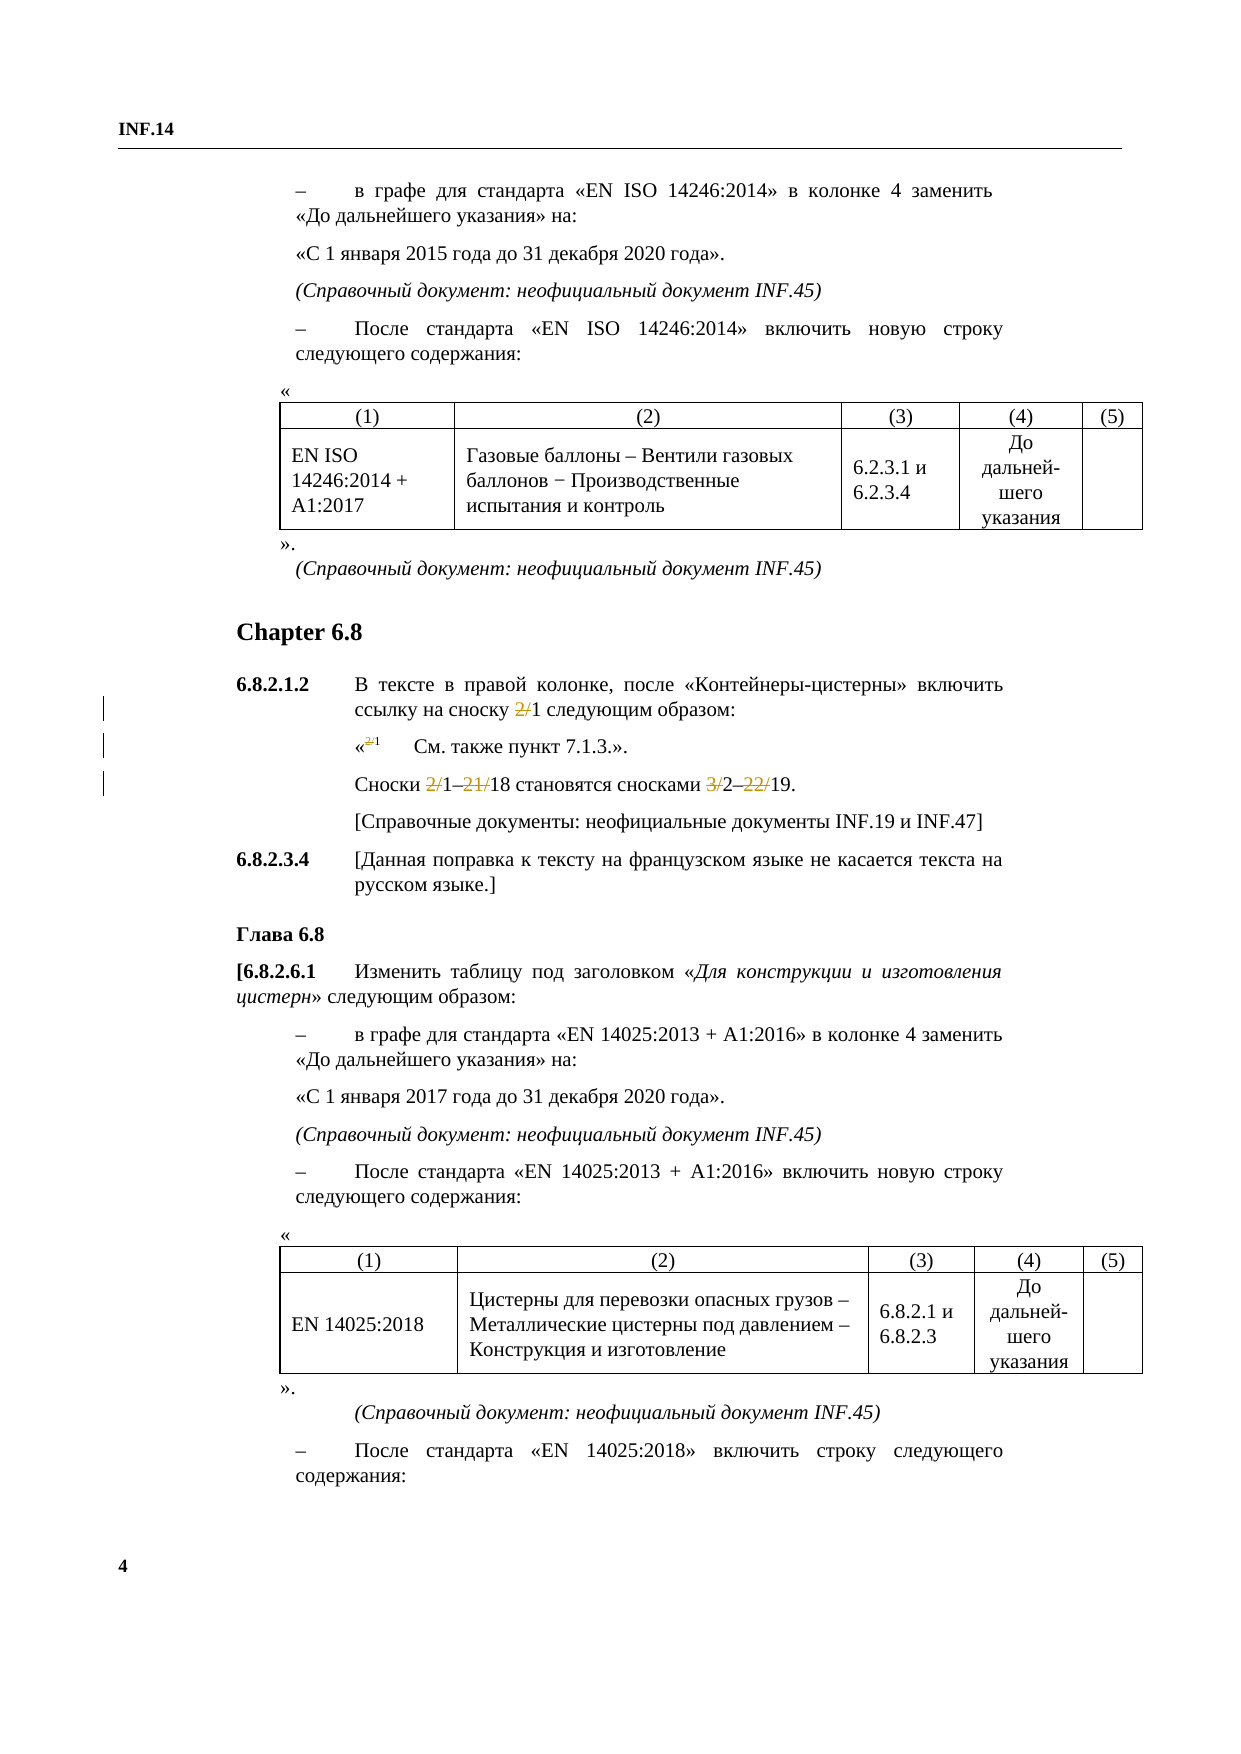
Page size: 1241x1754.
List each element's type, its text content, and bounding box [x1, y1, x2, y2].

text «1 См. также пункт 7.1.3.». [236, 733, 1004, 758]
table_header (5) [1083, 403, 1142, 428]
text (Справочный документ: неофициальный документ INF.45) [295, 555, 1004, 580]
text [6.8.2.6.1 Изменить таблицу под заголовком «Для конструкции и изготовления цистерн» следующим образом: [236, 958, 1004, 1008]
text « [280, 1221, 1122, 1246]
text Chapter 6.8 [118, 618, 1004, 646]
table_cell Цистерны для перевозки опасных грузов – Металлические цистерны под давлением – Конструкция и изготовление [458, 1273, 868, 1373]
table_cell 6.2.3.1 и 6.2.3.4 [842, 429, 959, 529]
table_cell [1083, 429, 1142, 529]
table_header (5) [1084, 1247, 1142, 1272]
table_header (2) [455, 403, 841, 428]
text « [280, 377, 1122, 402]
text (Справочный документ: неофициальный документ INF.45) [295, 1399, 1004, 1424]
text 6.8.2.1.2 В тексте в правой колонке, после «Контейнеры-цистерны» включить ссылку на сноску 1 следующим образом: [236, 671, 1004, 721]
table_header (4) [975, 1247, 1083, 1272]
text ». [280, 1374, 1122, 1399]
text – После стандарта «EN ISO 14246:2014» включить новую строку следующего содержания: [295, 315, 1004, 365]
table_cell EN 14025:2018 [281, 1273, 457, 1373]
table_header (1) [281, 403, 454, 428]
table_cell До дальней-шего указания [960, 429, 1082, 529]
table_header (3) [842, 403, 959, 428]
text ». [280, 530, 1122, 555]
text – в графе для стандарта «EN 14025:2013 + A1:2016» в колонке 4 заменить «До дальнейшего указания» на: [295, 1021, 1004, 1071]
table_header (3) [869, 1247, 974, 1272]
text – После стандарта «EN 14025:2013 + A1:2016» включить новую строку следующего содержания: [295, 1158, 1004, 1208]
text «С 1 января 2017 года до 31 декабря 2020 года». [295, 1083, 1004, 1108]
table_cell EN ISO 14246:2014 + A1:2017 [281, 429, 454, 529]
table_cell Газовые баллоны – Вентили газовых баллонов − Производственные испытания и контроль [455, 429, 841, 529]
text – После стандарта «EN 14025:2018» включить строку следующего содержания: [295, 1437, 1004, 1487]
text Глава 6.8 [118, 921, 1004, 946]
table_cell 6.8.2.1 и 6.8.2.3 [869, 1273, 974, 1373]
table_header (1) [281, 1247, 457, 1272]
text (Справочный документ: неофициальный документ INF.45) [295, 1121, 1004, 1146]
text «С 1 января 2015 года до 31 декабря 2020 года». [295, 240, 1004, 265]
text – в графе для стандарта «EN ISO 14246:2014» в колонке 4 заменить «До дальнейшего указания» на: [295, 177, 1004, 227]
table_cell [1084, 1273, 1142, 1373]
text [Справочные документы: неофициальные документы INF.19 и INF.47] [236, 808, 1004, 833]
text (Справочный документ: неофициальный документ INF.45) [295, 277, 1004, 302]
text 6.8.2.3.4 [Данная поправка к тексту на французском языке не касается текста на русском языке.] [236, 846, 1004, 896]
table_header (2) [458, 1247, 868, 1272]
table_header (4) [960, 403, 1082, 428]
table_cell До дальней-шего указания [975, 1273, 1083, 1373]
text Сноски 1–18 становятся сносками 2–19. [236, 771, 1004, 796]
